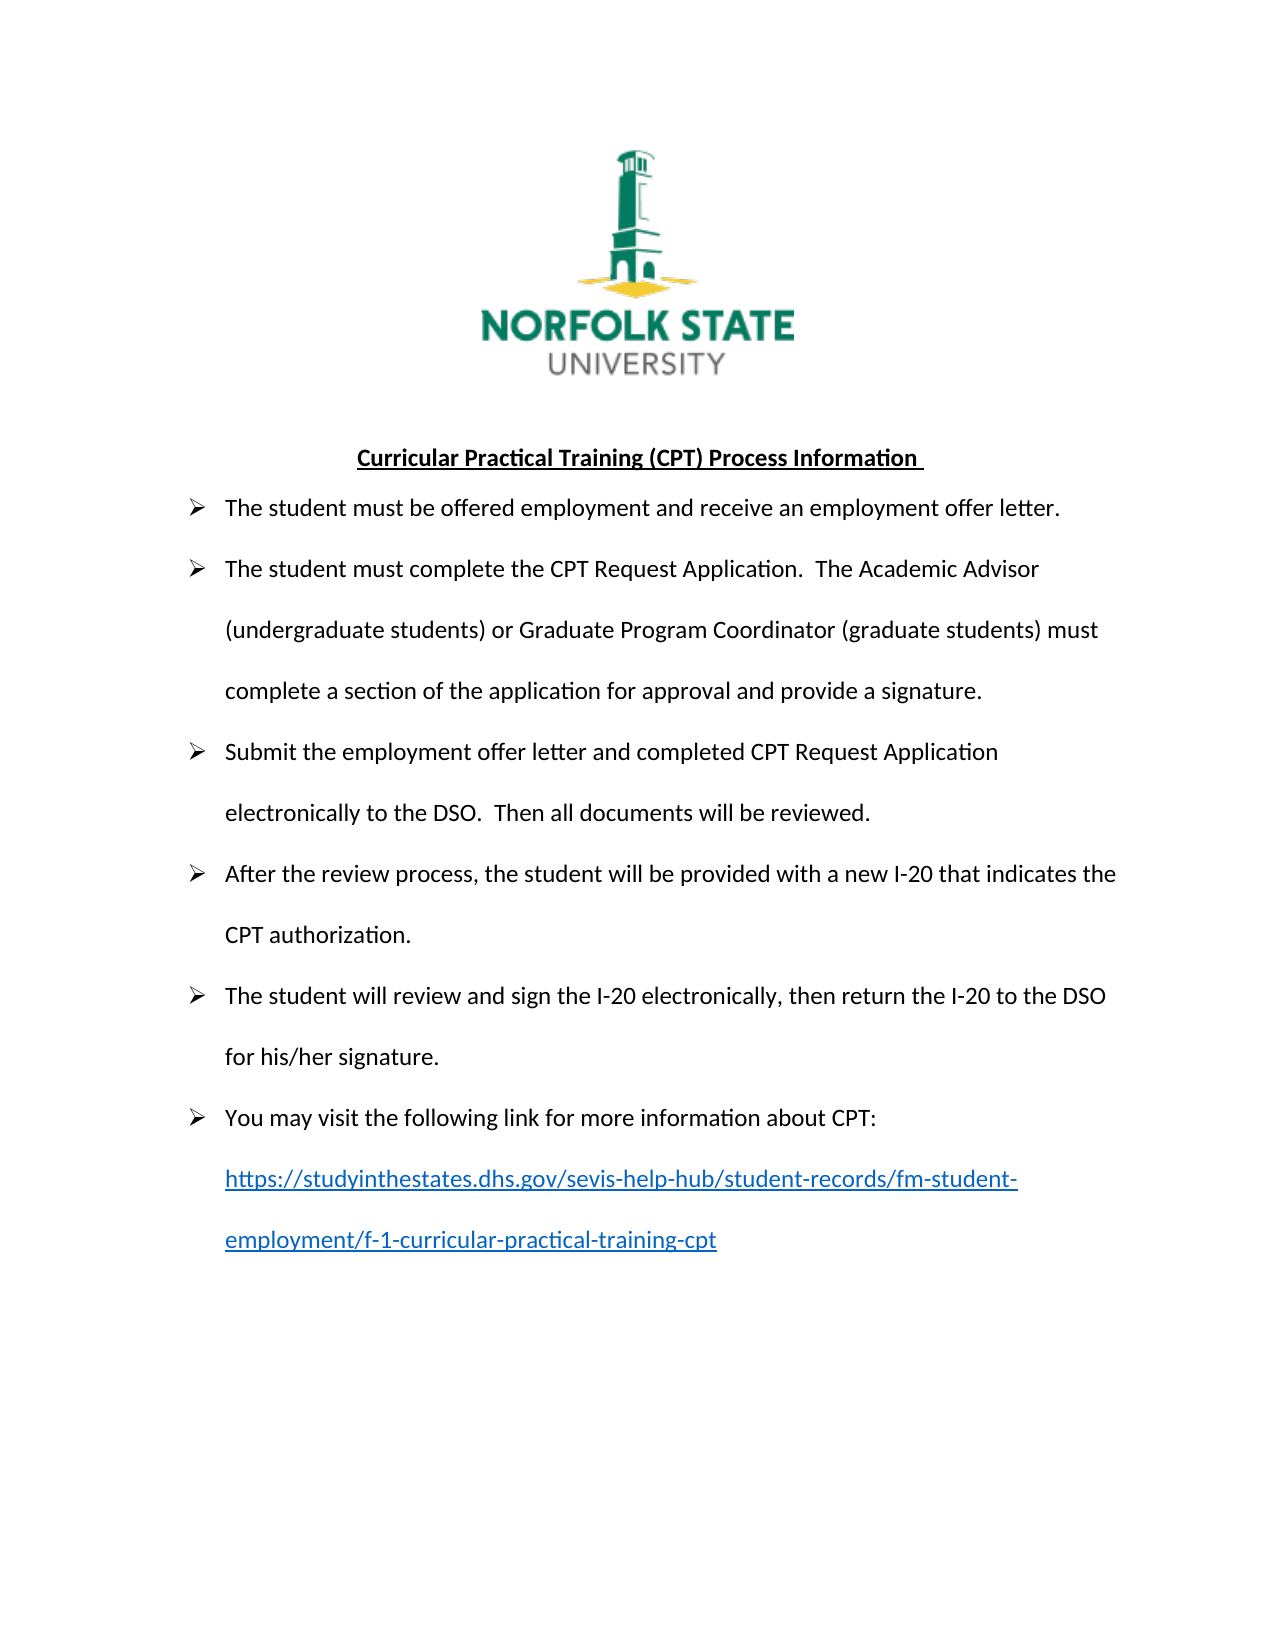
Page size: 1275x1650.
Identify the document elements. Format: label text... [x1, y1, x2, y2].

text Curricular Practical Training (CPT) Process Information [150, 442, 1125, 473]
picture [481, 150, 794, 377]
list After the review process, the student will be provided with a new I-20 that indicates the CPT authorization. [187, 858, 1125, 950]
list The student must be offered employment and receive an employment offer letter. [187, 492, 1125, 522]
list Submit the employment offer letter and completed CPT Request Application electronically to the DSO. Then all documents will be reviewed. [187, 736, 1125, 828]
list The student will review and sign the I-20 electronically, then return the I-20 to the DSO for his/her signature. [187, 980, 1125, 1072]
list You may visit the following link for more information about CPT: https://studyinthestates.dhs.gov/sevis-help-hub/student-records/fm-student-employment/f-1-curricular-practical-training-cpt [187, 1102, 1125, 1255]
list The student must complete the CPT Request Application. The Academic Advisor (undergraduate students) or Graduate Program Coordinator (graduate students) must complete a section of the application for approval and provide a signature. [187, 553, 1125, 706]
